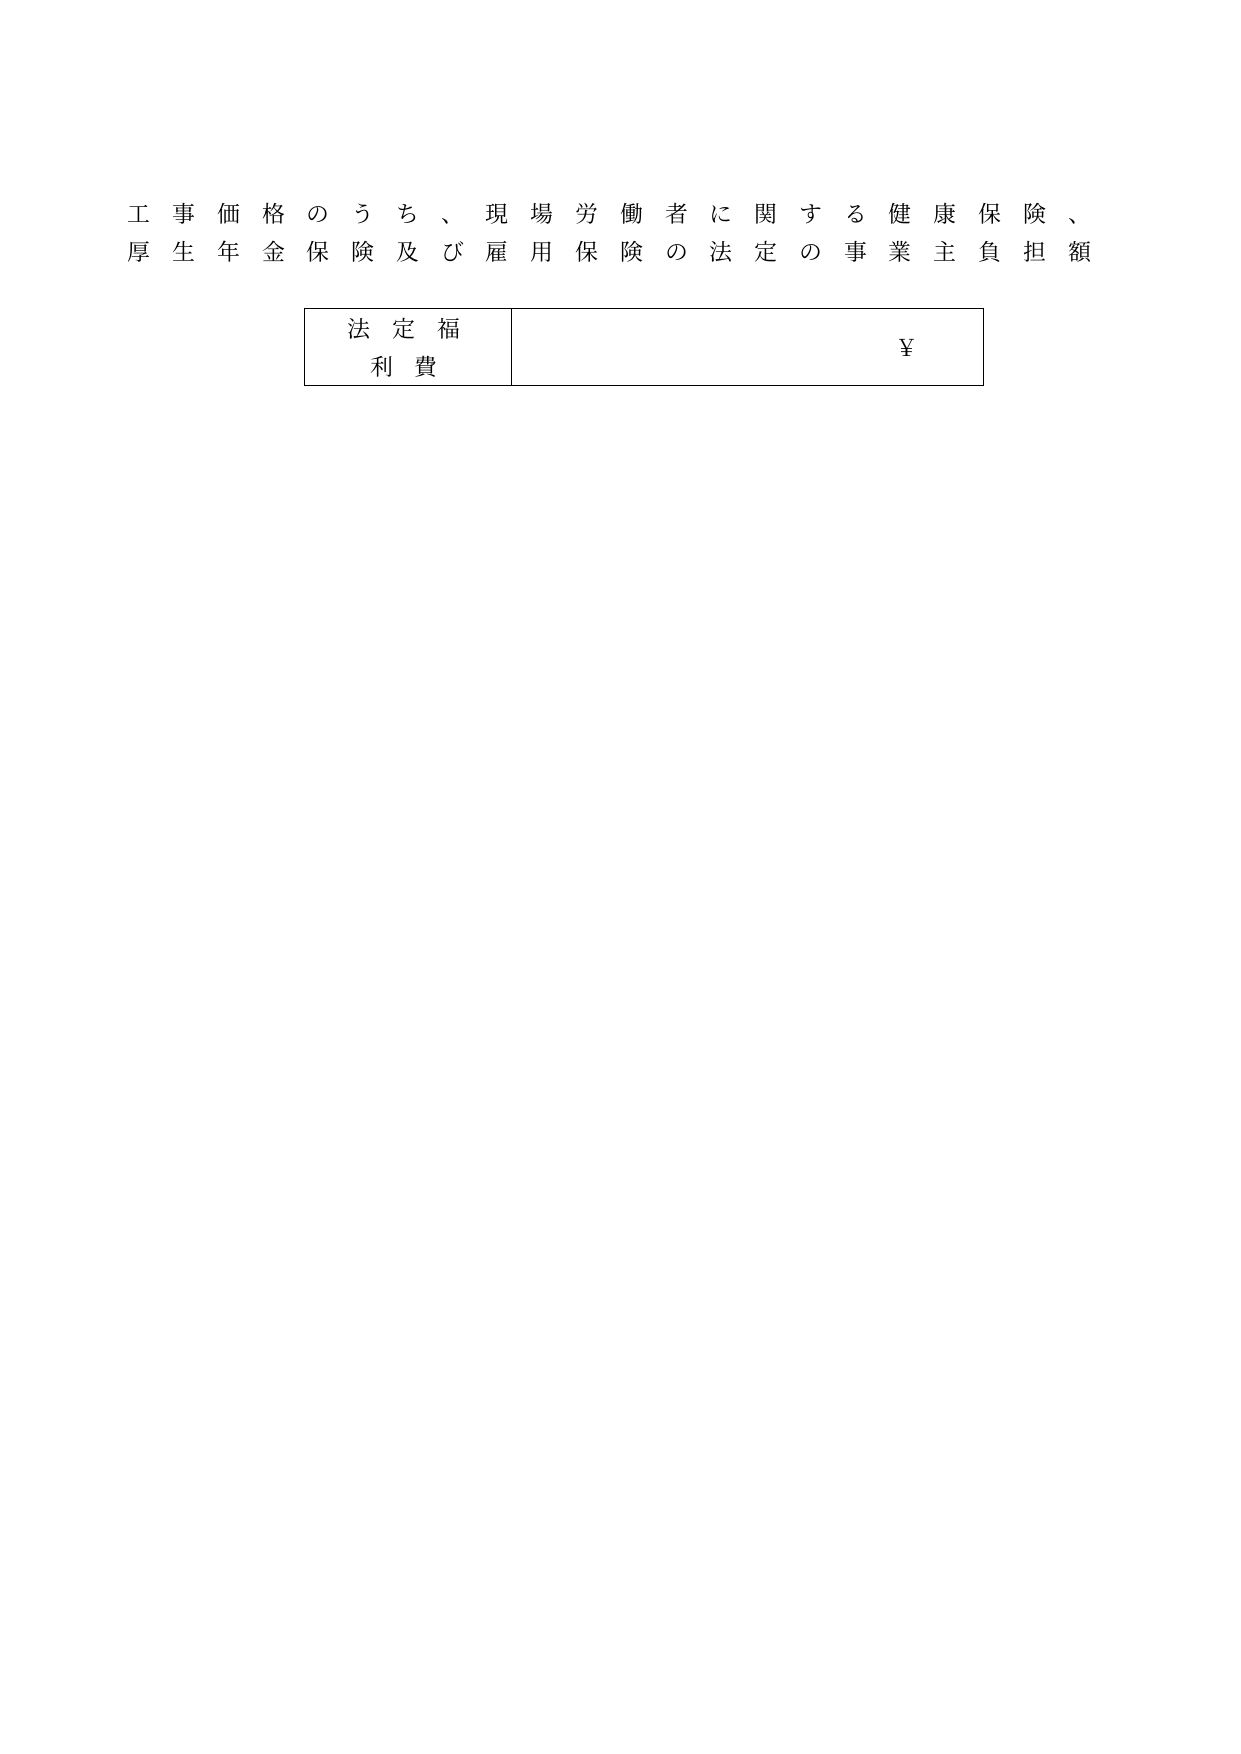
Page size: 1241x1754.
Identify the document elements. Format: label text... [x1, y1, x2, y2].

table_header 法定福利費 [305, 309, 511, 384]
table_header ￥ [512, 309, 983, 384]
text 工事価格のうち、現場労働者に関する健康保険、厚生年金保険及び雇用保険の法定の事業主負担額 [127, 193, 1113, 269]
